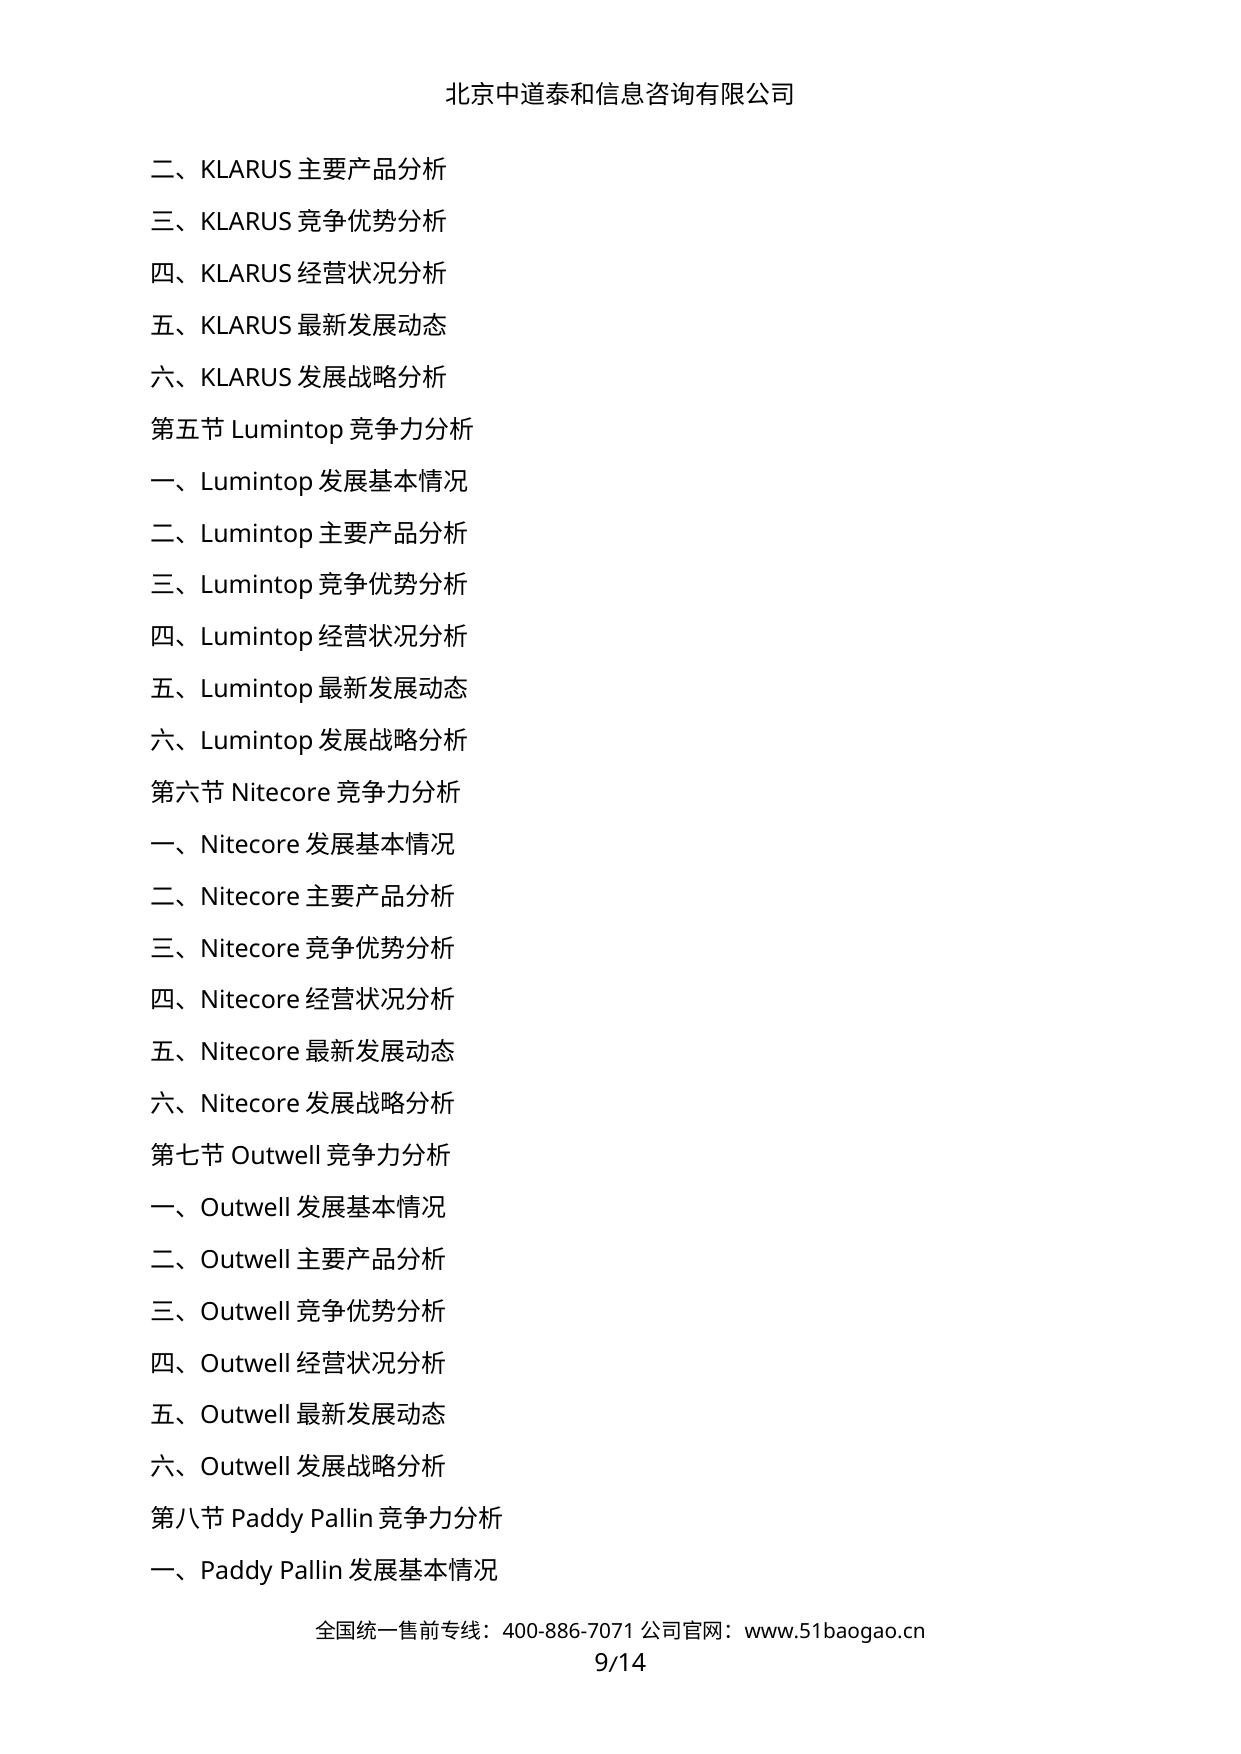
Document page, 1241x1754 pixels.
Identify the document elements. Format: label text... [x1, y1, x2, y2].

text 三、Lumintop竞争优势分析 [150, 565, 1090, 601]
text 一、Nitecore发展基本情况 [150, 824, 1090, 861]
text 二、Lumintop主要产品分析 [150, 513, 1090, 549]
text 三、KLARUS竞争优势分析 [150, 202, 1090, 238]
text 六、Nitecore发展战略分析 [150, 1084, 1090, 1120]
text 五、Outwell最新发展动态 [150, 1395, 1090, 1431]
text 五、Nitecore最新发展动态 [150, 1032, 1090, 1068]
text 第五节 Lumintop竞争力分析 [150, 409, 1090, 446]
text 六、Lumintop发展战略分析 [150, 721, 1090, 757]
text 四、KLARUS经营状况分析 [150, 254, 1090, 290]
text 第六节 Nitecore竞争力分析 [150, 772, 1090, 809]
text 三、Outwell竞争优势分析 [150, 1291, 1090, 1327]
text 二、Nitecore主要产品分析 [150, 876, 1090, 912]
text 五、Lumintop最新发展动态 [150, 669, 1090, 705]
text 第七节 Outwell竞争力分析 [150, 1136, 1090, 1172]
text 四、Outwell经营状况分析 [150, 1343, 1090, 1379]
text 一、Paddy Pallin发展基本情况 [150, 1551, 1090, 1587]
text 二、Outwell主要产品分析 [150, 1239, 1090, 1276]
text 一、Outwell发展基本情况 [150, 1187, 1090, 1224]
text 二、KLARUS主要产品分析 [150, 150, 1090, 186]
text 一、Lumintop发展基本情况 [150, 461, 1090, 497]
text 六、KLARUS发展战略分析 [150, 357, 1090, 394]
text 六、Outwell发展战略分析 [150, 1447, 1090, 1483]
text 五、KLARUS最新发展动态 [150, 306, 1090, 342]
text 三、Nitecore竞争优势分析 [150, 928, 1090, 964]
text 第八节 Paddy Pallin竞争力分析 [150, 1499, 1090, 1535]
text 四、Nitecore经营状况分析 [150, 980, 1090, 1016]
text 四、Lumintop经营状况分析 [150, 617, 1090, 653]
